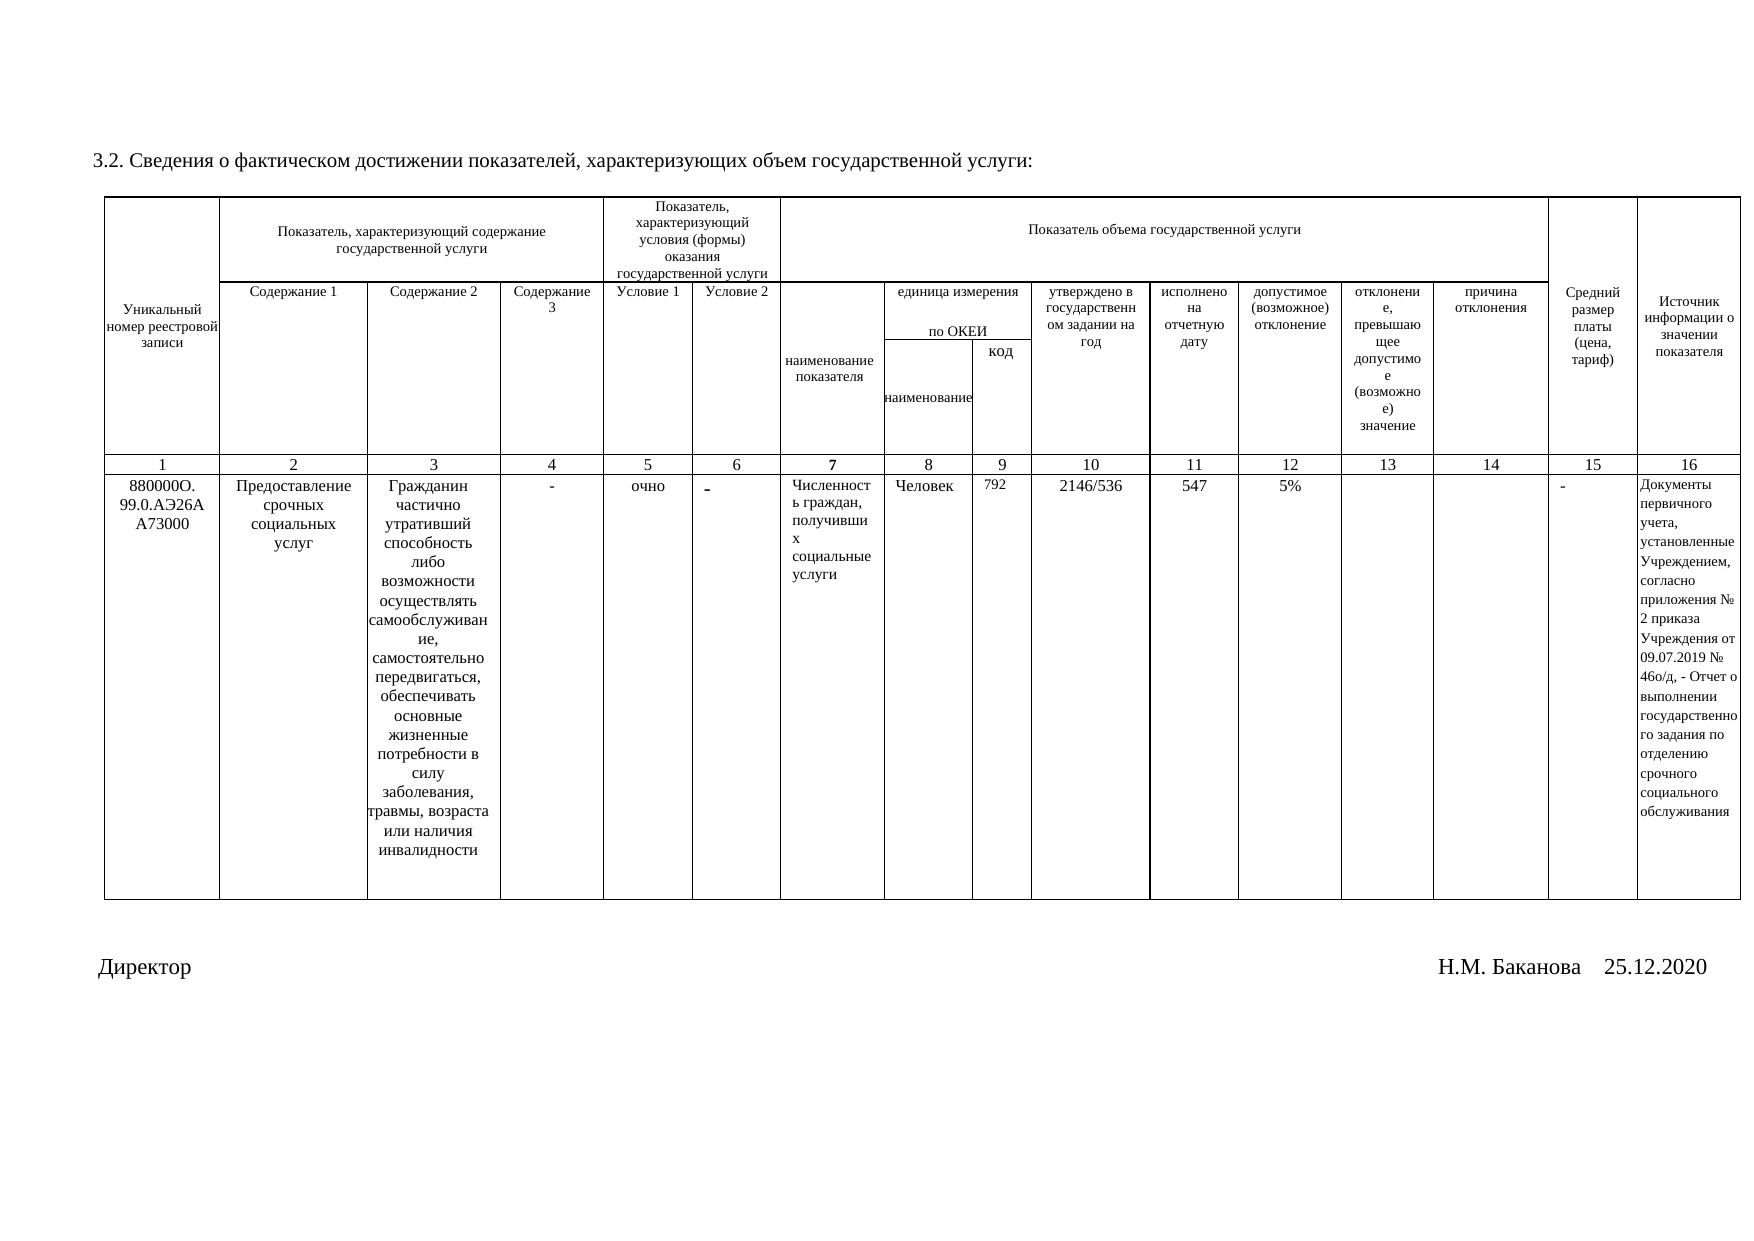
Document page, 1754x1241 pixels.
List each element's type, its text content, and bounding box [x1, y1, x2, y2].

table_cell Человек [885, 475, 972, 899]
table_cell Условие 2 [693, 283, 780, 454]
table_cell - [693, 475, 780, 899]
table_cell [1342, 475, 1433, 899]
table_cell утверждено в государственном задании на год [1032, 283, 1149, 454]
table_cell 880000О. 99.0.АЭ26АА73000 [105, 475, 219, 899]
table_cell наименование [885, 340, 972, 454]
table_cell 10 [1032, 455, 1149, 474]
table_cell Условие 1 [604, 283, 692, 454]
table_cell Численность граждан, получивших социальные услуги [781, 475, 884, 899]
text 3.2. Сведения о фактическом достижении показателей, характеризующих объем государственной услуги: [93, 148, 1713, 172]
table_cell 1 [105, 455, 219, 474]
table_cell отклонение, превышающее допустимое (возможное) значение [1342, 283, 1433, 454]
table_cell Содержание 1 [220, 283, 367, 454]
table_cell 2 [220, 455, 367, 474]
table_cell 5% [1239, 475, 1341, 899]
table_cell 13 [1342, 455, 1433, 474]
table_cell Содержание 2 [368, 283, 500, 454]
table_cell 8 [885, 455, 972, 474]
table_header Источник информации о значении показателя [1638, 198, 1740, 454]
table_cell Гражданин частично утративший способность либо возможности осуществлять самообслуживание, самостоятельно передвигаться, обеспечивать основные жизненные потребности в силу заболевания, травмы, возраста или наличия инвалидности [368, 475, 500, 899]
table_cell 2146/536 [1032, 475, 1149, 899]
table_cell 7 [781, 455, 884, 474]
table_cell [1434, 475, 1548, 899]
table_cell наименование показателя [781, 283, 884, 454]
text Директор Н.М. Баканова 25.12.2020 [75, 953, 1713, 979]
table_cell код [973, 340, 1031, 454]
table_cell 4 [501, 455, 603, 474]
table_cell Содержание 3 [501, 283, 603, 454]
table_header Уникальный номер реестровой записи [105, 198, 219, 454]
table_cell 9 [973, 455, 1031, 474]
table_cell 15 [1549, 455, 1637, 474]
table_header Показатель, характеризующий содержание государственной услуги [220, 198, 603, 281]
table_cell 6 [693, 455, 780, 474]
table_cell очно [604, 475, 692, 899]
table_cell - [1549, 475, 1637, 899]
table_header Показатель объема государственной услуги [781, 198, 1548, 281]
table_cell Предоставление срочных социальных услуг [220, 475, 367, 899]
table_header Показатель, характеризующий условия (формы) оказания государственной услуги [604, 198, 780, 281]
table_cell исполнено на отчетную дату [1151, 283, 1238, 454]
table_cell Документы первичного учета, установленные Учреждением, согласно приложения № 2 приказа Учреждения от 09.07.2019 № 46о/д, - Отчет о выполнении государственного задания по отделению срочного социального обслуживания [1638, 475, 1740, 899]
table_cell 11 [1151, 455, 1238, 474]
table_cell 14 [1434, 455, 1548, 474]
table_cell 792 [973, 475, 1031, 899]
table_cell 16 [1638, 455, 1740, 474]
table_header Средний размер платы (цена, тариф) [1549, 198, 1637, 454]
table_cell - [501, 475, 603, 899]
table_cell 12 [1239, 455, 1341, 474]
table_cell единица измерения по ОКЕИ [885, 283, 1031, 339]
table_cell 5 [604, 455, 692, 474]
table_cell 547 [1151, 475, 1238, 899]
table_cell причина отклонения [1434, 283, 1548, 454]
table_cell допустимое (возможное) отклонение [1239, 283, 1341, 454]
table_cell 3 [368, 455, 500, 474]
